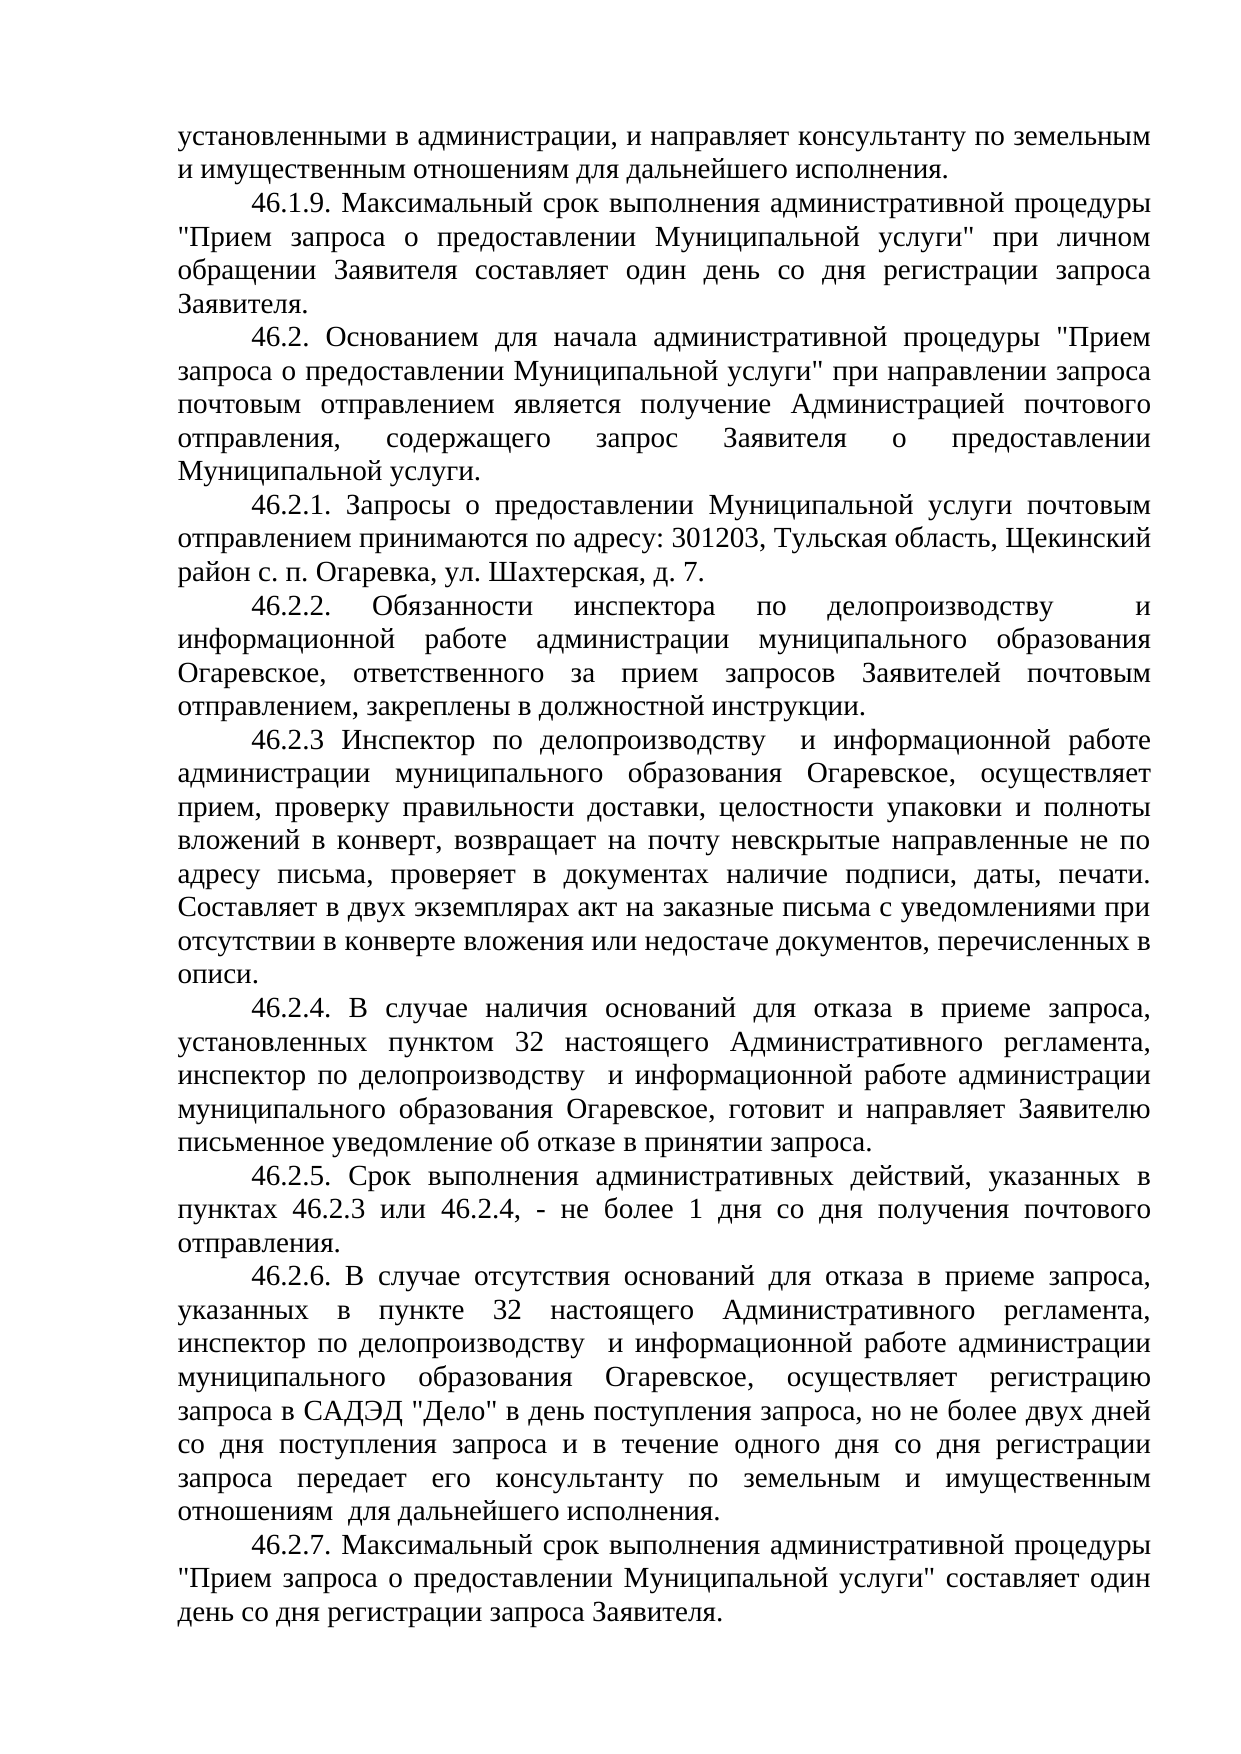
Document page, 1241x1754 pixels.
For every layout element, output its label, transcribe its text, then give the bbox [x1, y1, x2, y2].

text 46.2. Основанием для начала административной процедуры "Прием запроса о предоставлении Муниципальной услуги" при направлении запроса почтовым отправлением является получение Администрацией почтового отправления, содержащего запрос Заявителя о предоставлении Муниципальной услуги. [177, 319, 1152, 487]
text 46.2.7. Максимальный срок выполнения административной процедуры "Прием запроса о предоставлении Муниципальной услуги" составляет один день со дня регистрации запроса Заявителя. [177, 1527, 1152, 1627]
text 46.2.5. Срок выполнения административных действий, указанных в пунктах 46.2.3 или 46.2.4, - не более 1 дня со дня получения почтового отправления. [177, 1158, 1152, 1258]
text 46.2.4. В случае наличия оснований для отказа в приеме запроса, установленных пунктом 32 настоящего Административного регламента, инспектор по делопроизводству и информационной работе администрации муниципального образования Огаревское, готовит и направляет Заявителю письменное уведомление об отказе в принятии запроса. [177, 990, 1152, 1158]
text 46.2.6. В случае отсутствия оснований для отказа в приеме запроса, указанных в пункте 32 настоящего Административного регламента, инспектор по делопроизводству и информационной работе администрации муниципального образования Огаревское, осуществляет регистрацию запроса в САДЭД "Дело" в день поступления запроса, но не более двух дней со дня поступления запроса и в течение одного дня со дня регистрации запроса передает его консультанту по земельным и имущественным отношениям для дальнейшего исполнения. [177, 1258, 1152, 1527]
text 46.2.1. Запросы о предоставлении Муниципальной услуги почтовым отправлением принимаются по адресу: 301203, Тульская область, Щекинский район с. п. Огаревка, ул. Шахтерская, д. 7. [177, 487, 1152, 588]
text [177, 118, 1152, 185]
text 46.2.2. Обязанности инспектора по делопроизводству и информационной работе администрации муниципального образования Огаревское, ответственного за прием запросов Заявителей почтовым отправлением, закреплены в должностной инструкции. [177, 588, 1152, 722]
text 46.1.9. Максимальный срок выполнения административной процедуры "Прием запроса о предоставлении Муниципальной услуги" при личном обращении Заявителя составляет один день со дня регистрации запроса Заявителя. [177, 185, 1152, 319]
text 46.2.3 Инспектор по делопроизводству и информационной работе администрации муниципального образования Огаревское, осуществляет прием, проверку правильности доставки, целостности упаковки и полноты вложений в конверт, возвращает на почту невскрытые направленные не по адресу письма, проверяет в документах наличие подписи, даты, печати. Составляет в двух экземплярах акт на заказные письма с уведомлениями при отсутствии в конверте вложения или недостаче документов, перечисленных в описи. [177, 722, 1152, 990]
